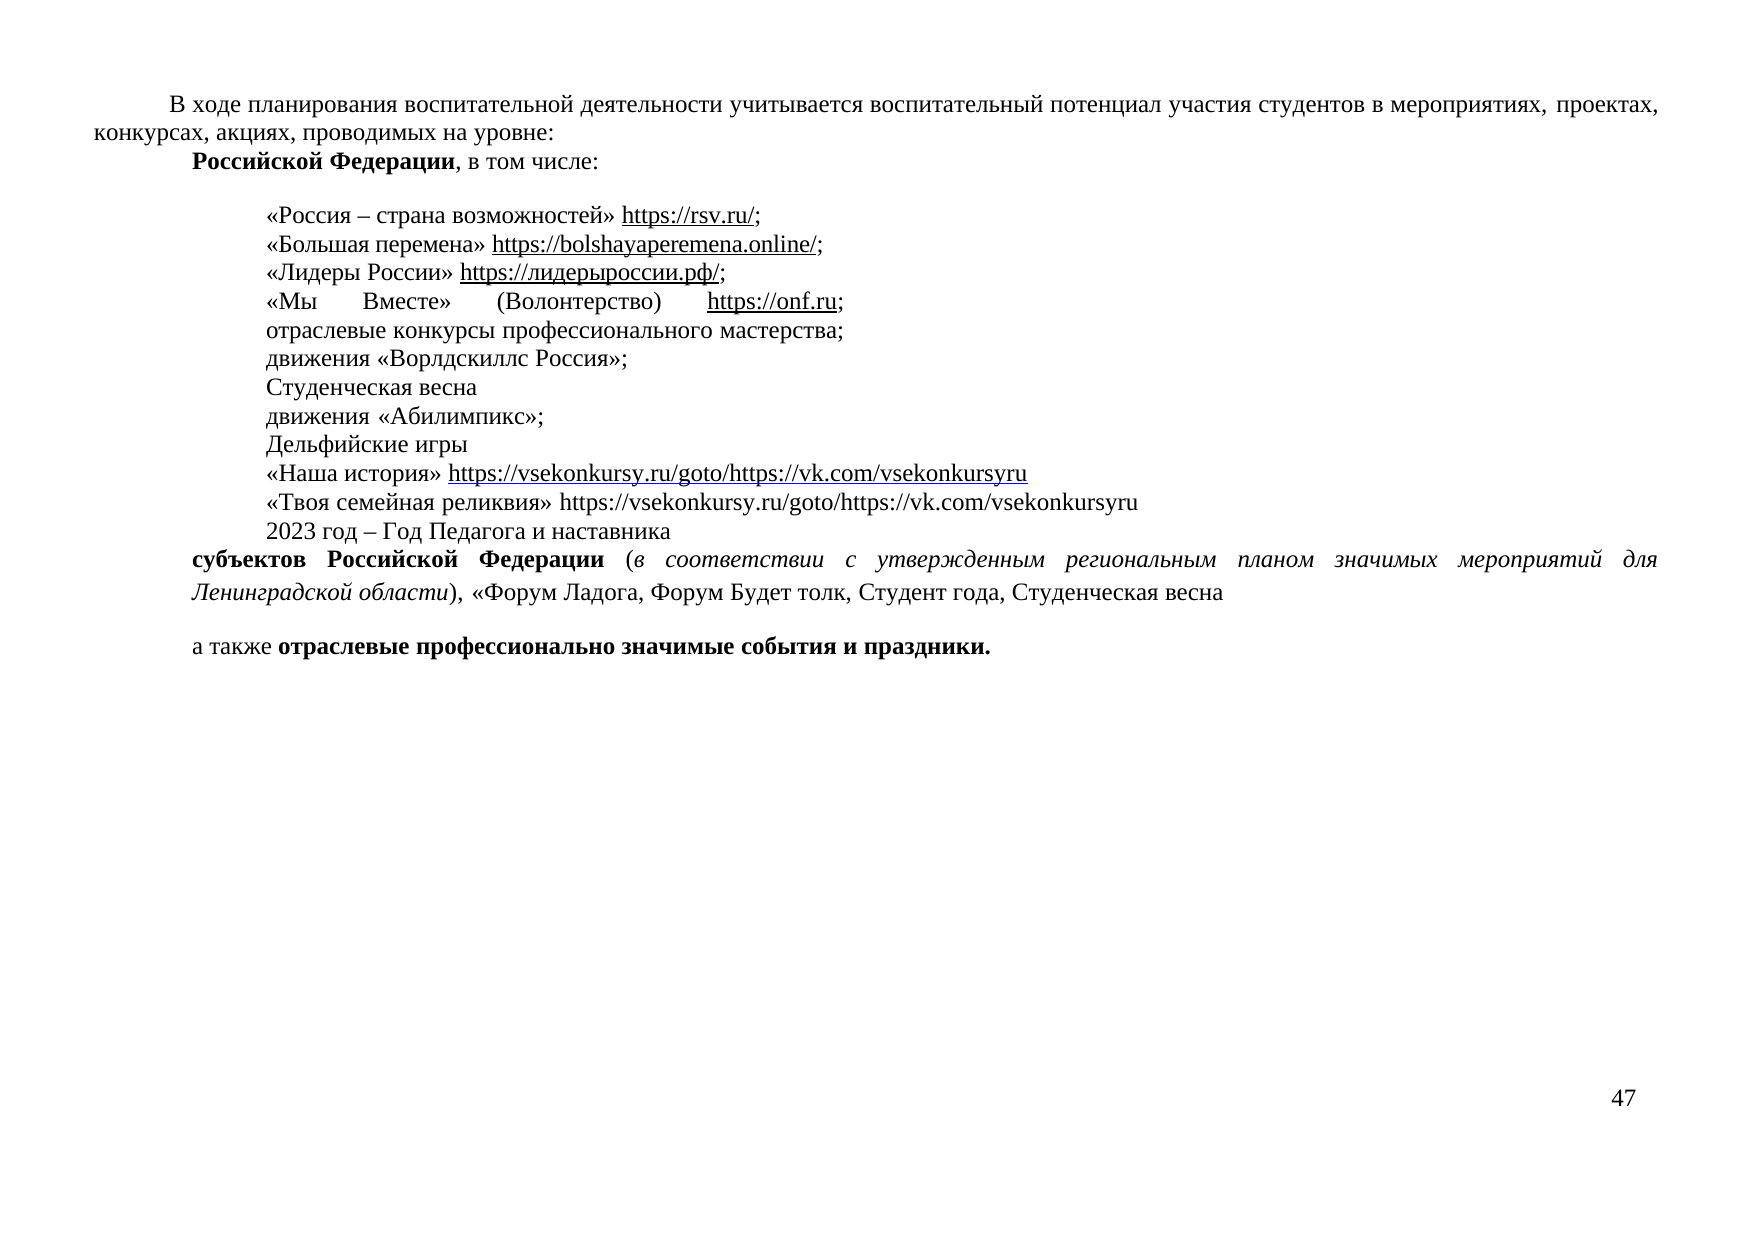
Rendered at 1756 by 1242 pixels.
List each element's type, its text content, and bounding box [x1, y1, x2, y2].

text субъектов Российской Федерации (в соответствии с утвержденным региональным планом значимых мероприятий для Ленинградской области), «Форум Ладога, Форум Будет толк, Студент года, Студенческая весна [192, 544, 1659, 606]
text «Россия – страна возможностей» https://rsv.ru/; [266, 200, 1732, 229]
text «Лидеры России» https://лидерыроссии.рф/; [266, 257, 1732, 286]
text «Твоя семейная реликвия» https://vsekonkursy.ru/goto/https://vk.com/vsekonkursyru 2023 год – Год Педагога и наставника [266, 487, 1138, 544]
text «Большая перемена» https://bolshayaperemena.online/; [266, 229, 1732, 257]
text В ходе планирования воспитательной деятельности учитывается воспитательный потенциал участия студентов в мероприятиях, проектах, конкурсах, акциях, проводимых на уровне: [94, 89, 1659, 146]
text Студенческая весна [266, 372, 1732, 401]
subtitle а также отраслевые профессионально значимые события и праздники. [192, 631, 1732, 660]
text Российской Федерации, в том числе: [192, 146, 1732, 175]
text движения «Абилимпикс»; Дельфийские игры [266, 401, 544, 458]
text «Мы Вместе» (Волонтерство) https://onf.ru; отраслевые конкурсы профессионального мастерства; движения «Ворлдскиллс Россия»; [266, 287, 844, 372]
text «Наша история» https://vsekonkursy.ru/goto/https://vk.com/vsekonkursyru [266, 458, 1732, 487]
